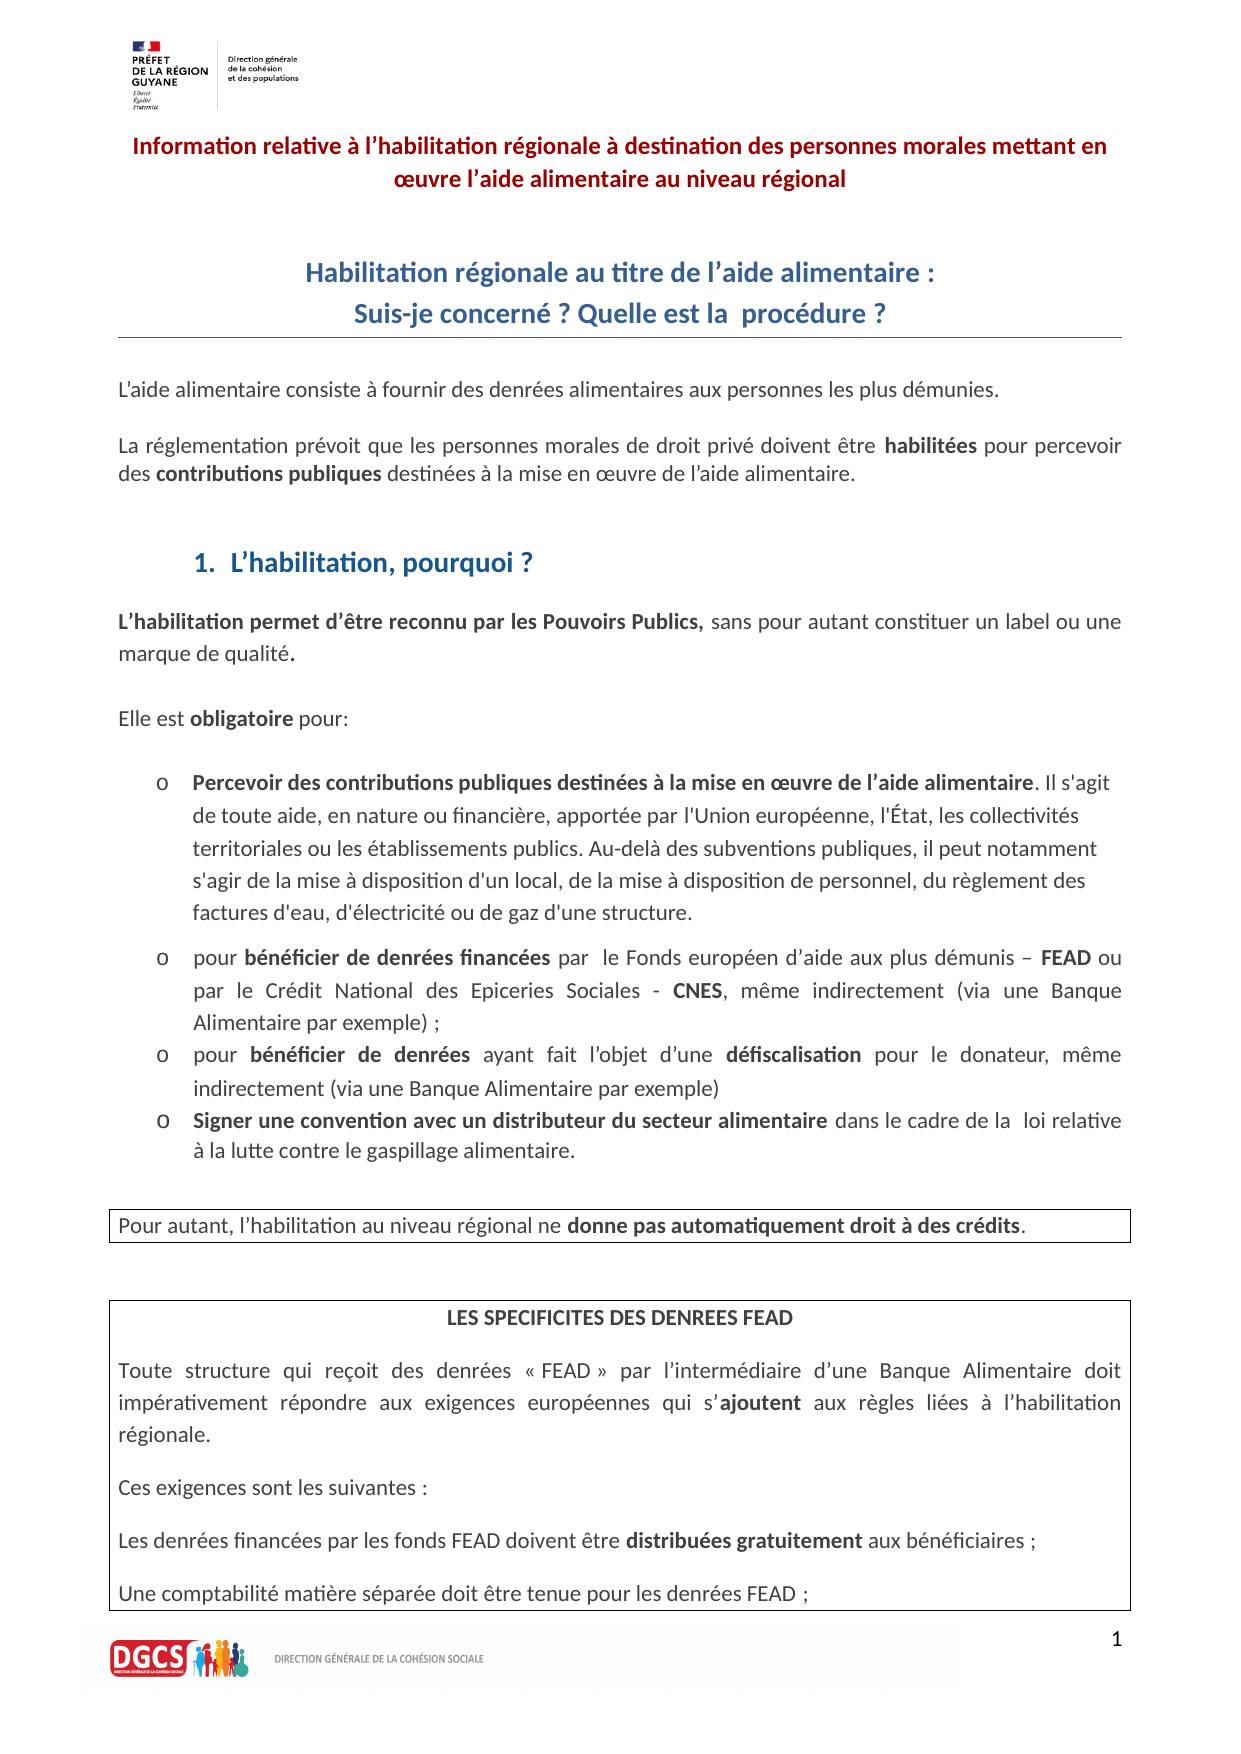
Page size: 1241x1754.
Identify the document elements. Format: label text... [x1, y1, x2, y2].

text L’habilitation permet d’être reconnu par les Pouvoirs Publics, sans pour autant constituer un label ou une marque de qualité. [118, 607, 1122, 667]
text Ces exigences sont les suivantes : [110, 1470, 1130, 1502]
text Une comptabilité matière séparée doit être tenue pour les denrées FEAD ; [110, 1576, 1130, 1610]
list pour bénéficier de denrées financées par le Fonds européen d’aide aux plus démunis – FEAD ou par le Crédit National des Epiceries Sociales - CNES, même indirectement (via une Banque Alimentaire par exemple) ; [156, 943, 1122, 1036]
text Toute structure qui reçoit des denrées « FEAD » par l’intermédiaire d’une Banque Alimentaire doit impérativement répondre aux exigences européennes qui s’ajoutent aux règles liées à l’habilitation régionale. [110, 1353, 1130, 1448]
text Les denrées financées par les fonds FEAD doivent être distribuées gratuitement aux bénéficiaires ; [110, 1523, 1130, 1554]
text LES SPECIFICITES DES DENREES FEAD [110, 1301, 1130, 1331]
picture [80, 1625, 960, 1695]
list pour bénéficier de denrées ayant fait l’objet d’une défiscalisation pour le donateur, même indirectement (via une Banque Alimentaire par exemple) [156, 1041, 1122, 1102]
text Pour autant, l’habilitation au niveau régional ne donne pas automatiquement droit à des crédits. [110, 1210, 1130, 1242]
list L’habilitation, pourquoi ? [193, 544, 1122, 579]
text L’aide alimentaire consiste à fournir des denrées alimentaires aux personnes les plus démunies. [118, 376, 1122, 403]
list Percevoir des contributions publiques destinées à la mise en œuvre de l’aide alimentaire. Il s'agit de toute aide, en nature ou financière, apportée par l'Union européenne, l'État, les collectivités territoriales ou les établissements publics. Au-delà des subventions publiques, il peut notamment s'agir de la mise à disposition d'un local, de la mise à disposition de personnel, du règlement des factures d'eau, d'électricité ou de gaz d'une structure. [155, 768, 1122, 926]
list Signer une convention avec un distributeur du secteur alimentaire dans le cadre de la loi relative à la lutte contre le gaspillage alimentaire. [156, 1106, 1122, 1164]
text Elle est obligatoire pour: [118, 704, 1122, 732]
list Information relative à l’habilitation régionale à destination des personnes morales mettant en œuvre l’aide alimentaire au niveau régional [118, 130, 1122, 194]
text La réglementation prévoit que les personnes morales de droit privé doivent être habilitées pour percevoir des contributions publiques destinées à la mise en œuvre de l’aide alimentaire. [118, 432, 1122, 488]
subtitle Habilitation régionale au titre de l’aide alimentaire : [118, 254, 1122, 290]
subtitle Suis-je concerné ? Quelle est la procédure ? [118, 295, 1122, 337]
picture [122, 31, 308, 119]
